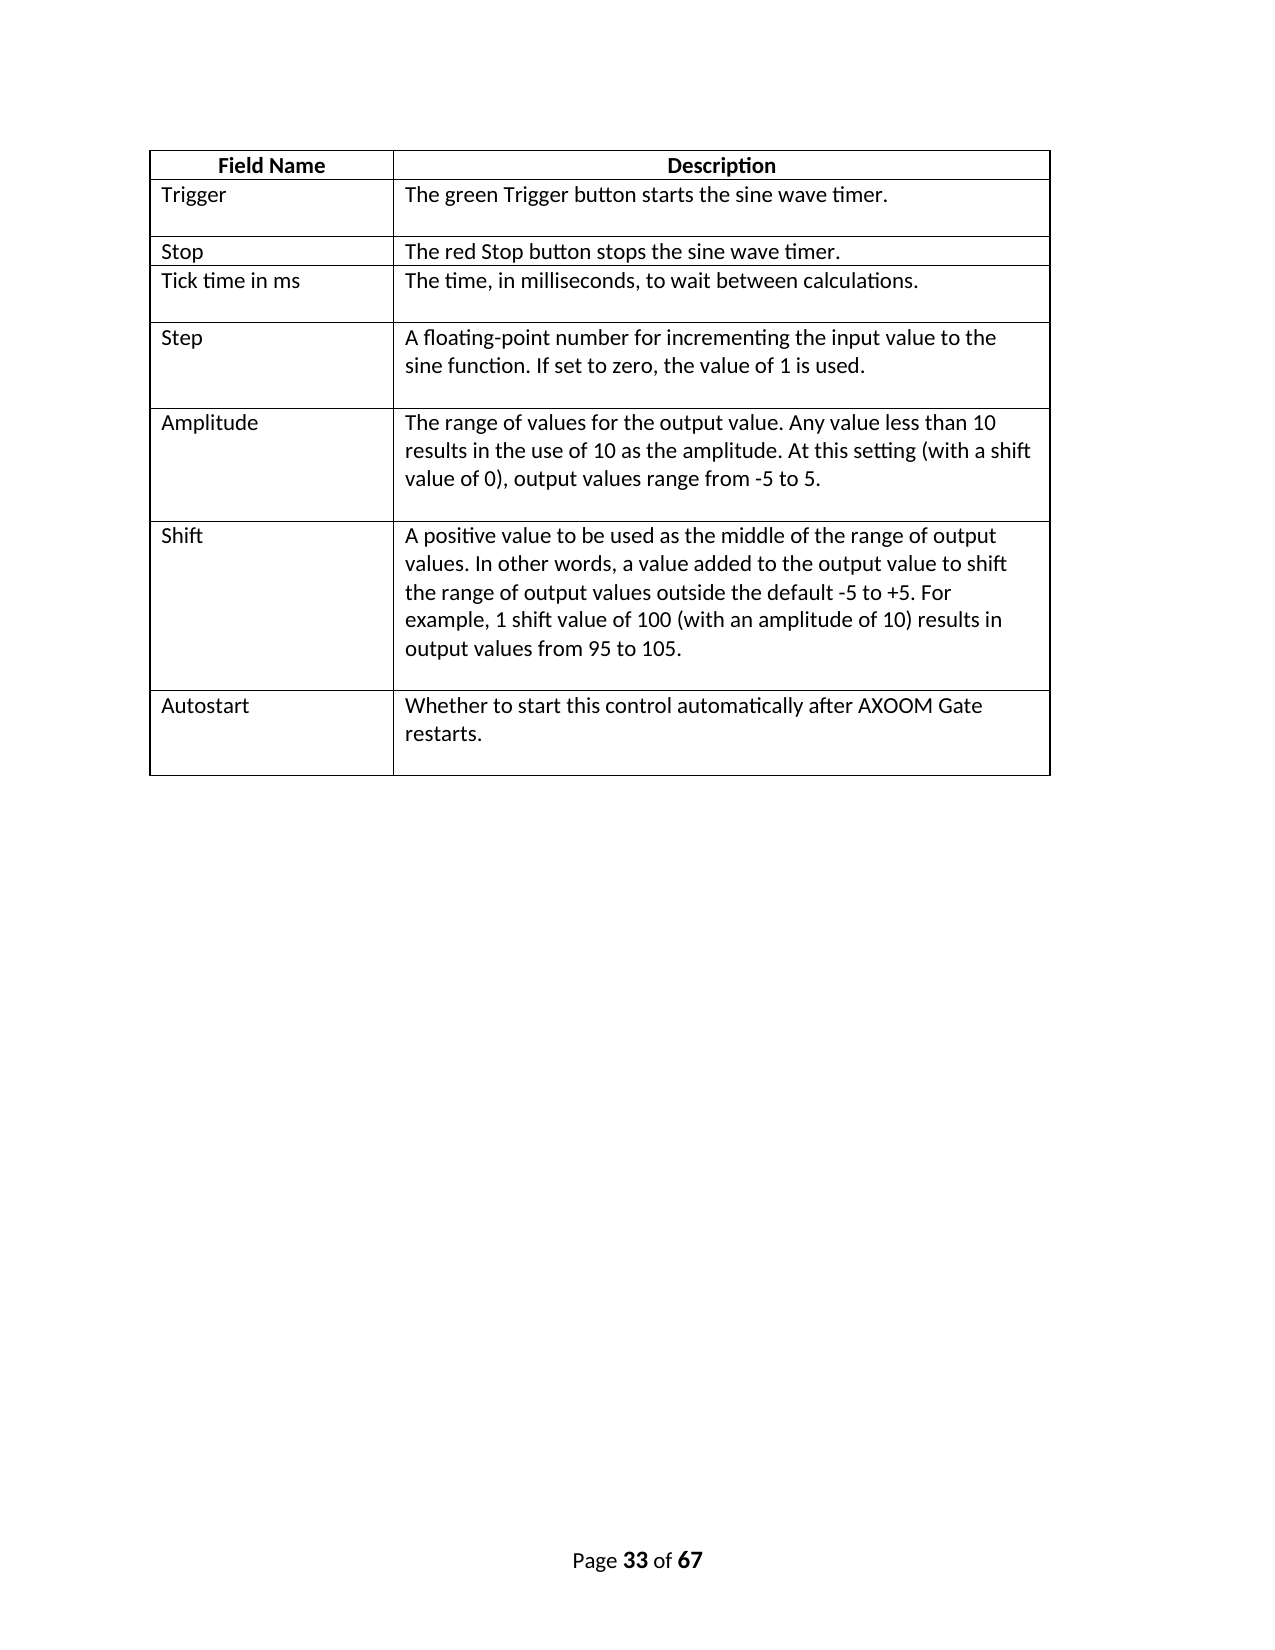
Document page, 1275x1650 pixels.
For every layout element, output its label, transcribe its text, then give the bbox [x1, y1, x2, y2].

table_cell The red Stop button stops the sine wave timer. [394, 237, 1049, 265]
table_cell Autostart [151, 691, 393, 775]
table_cell Amplitude [151, 409, 393, 521]
table_cell The range of values for the output value. Any value less than 10 results in the use of 10 as the amplitude. At this setting (with a shift value of 0), output values range from -5 to 5. [394, 409, 1049, 521]
table_cell Whether to start this control automatically after AXOOM Gate restarts. [394, 691, 1049, 775]
table_cell Stop [151, 237, 393, 265]
table_cell The time, in milliseconds, to wait between calculations. [394, 266, 1049, 322]
table_cell Trigger [151, 180, 393, 236]
table_cell A floating-point number for incrementing the input value to the sine function. If set to zero, the value of 1 is used. [394, 323, 1049, 407]
table_cell A positive value to be used as the middle of the range of output values. In other words, a value added to the output value to shift the range of output values outside the default -5 to +5. For example, 1 shift value of 100 (with an amplitude of 10) results in output values from 95 to 105. [394, 522, 1049, 690]
table_cell Shift [151, 522, 393, 690]
table_cell Step [151, 323, 393, 407]
table_header Field Name [151, 151, 393, 179]
table_header Description [394, 151, 1049, 179]
table_cell The green Trigger button starts the sine wave timer. [394, 180, 1049, 236]
table_cell Tick time in ms [151, 266, 393, 322]
